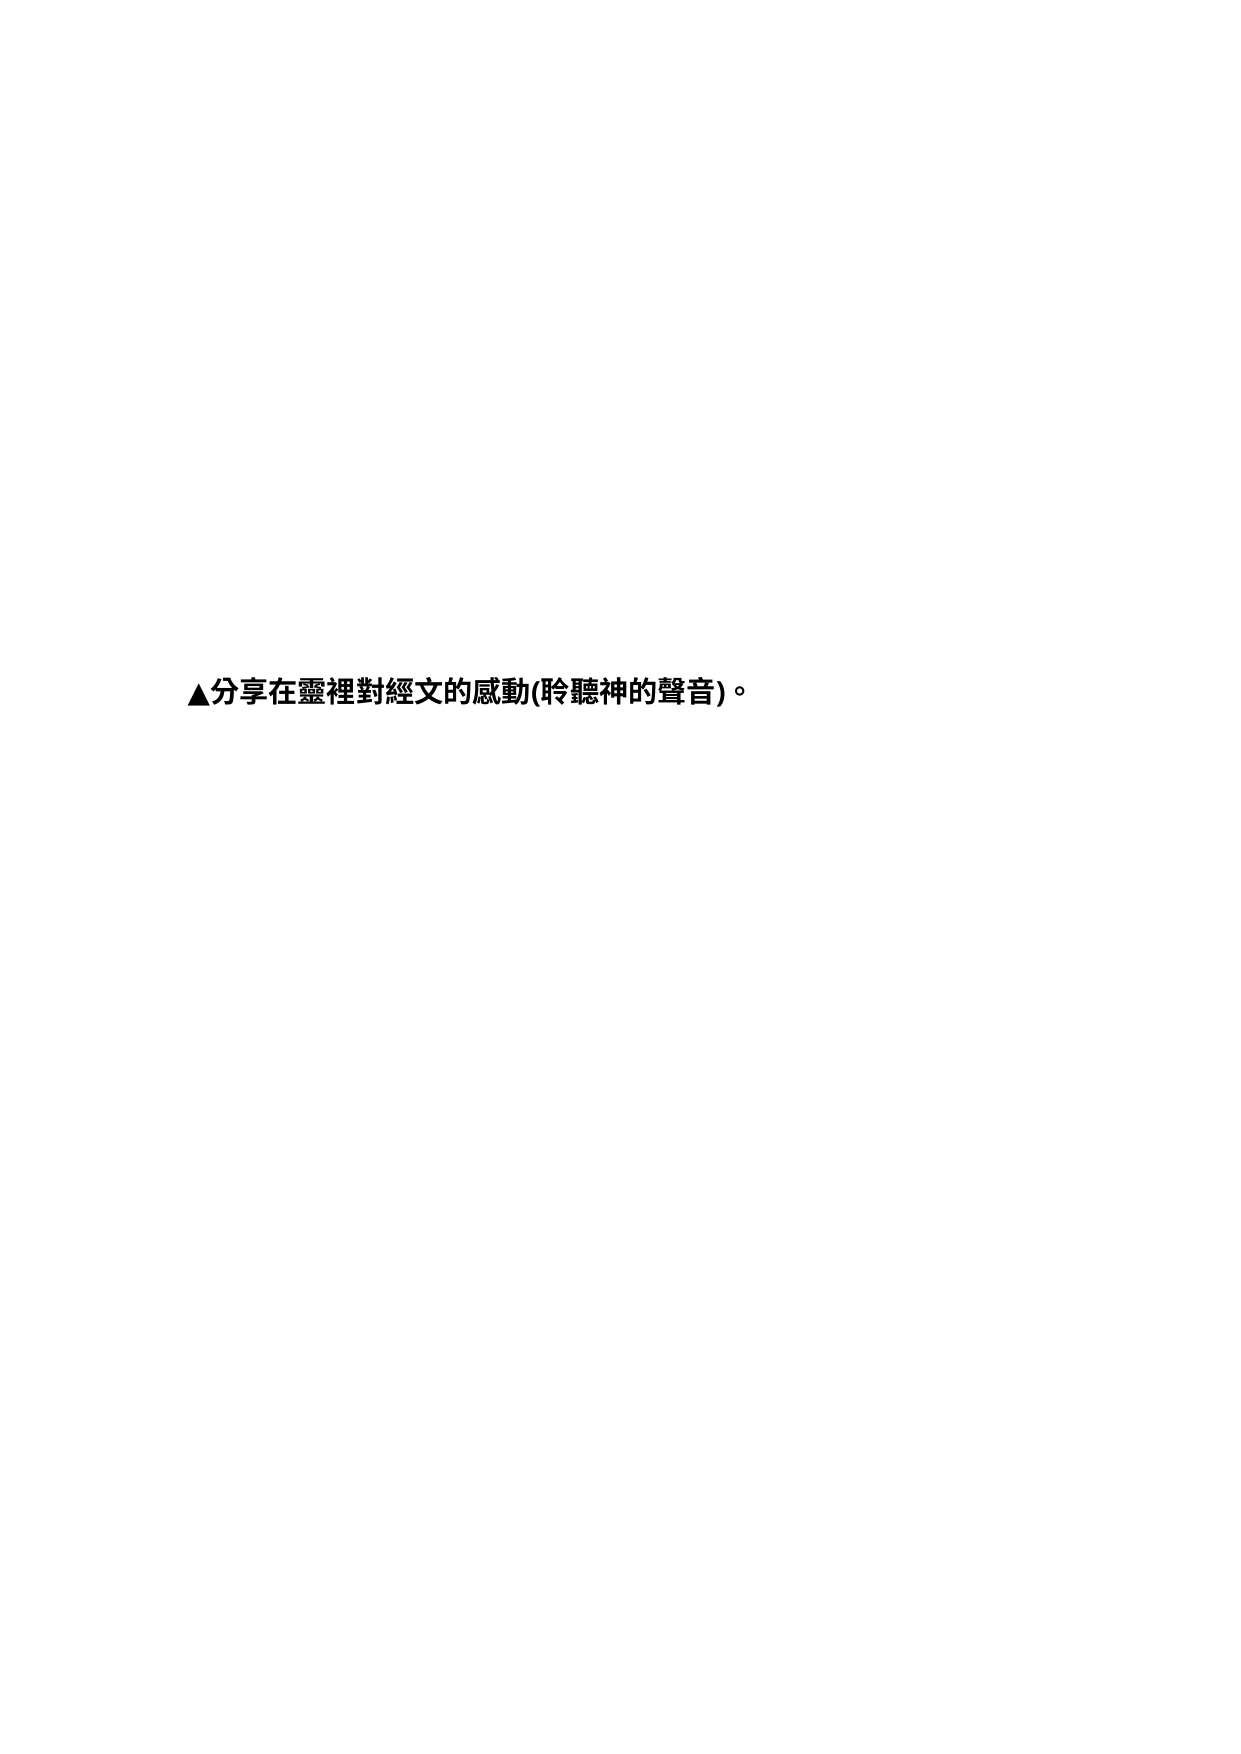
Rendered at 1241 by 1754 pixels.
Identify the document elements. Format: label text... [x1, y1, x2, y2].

text ▲分享在靈裡對經文的感動(聆聽神的聲音)。 [187, 652, 1053, 727]
